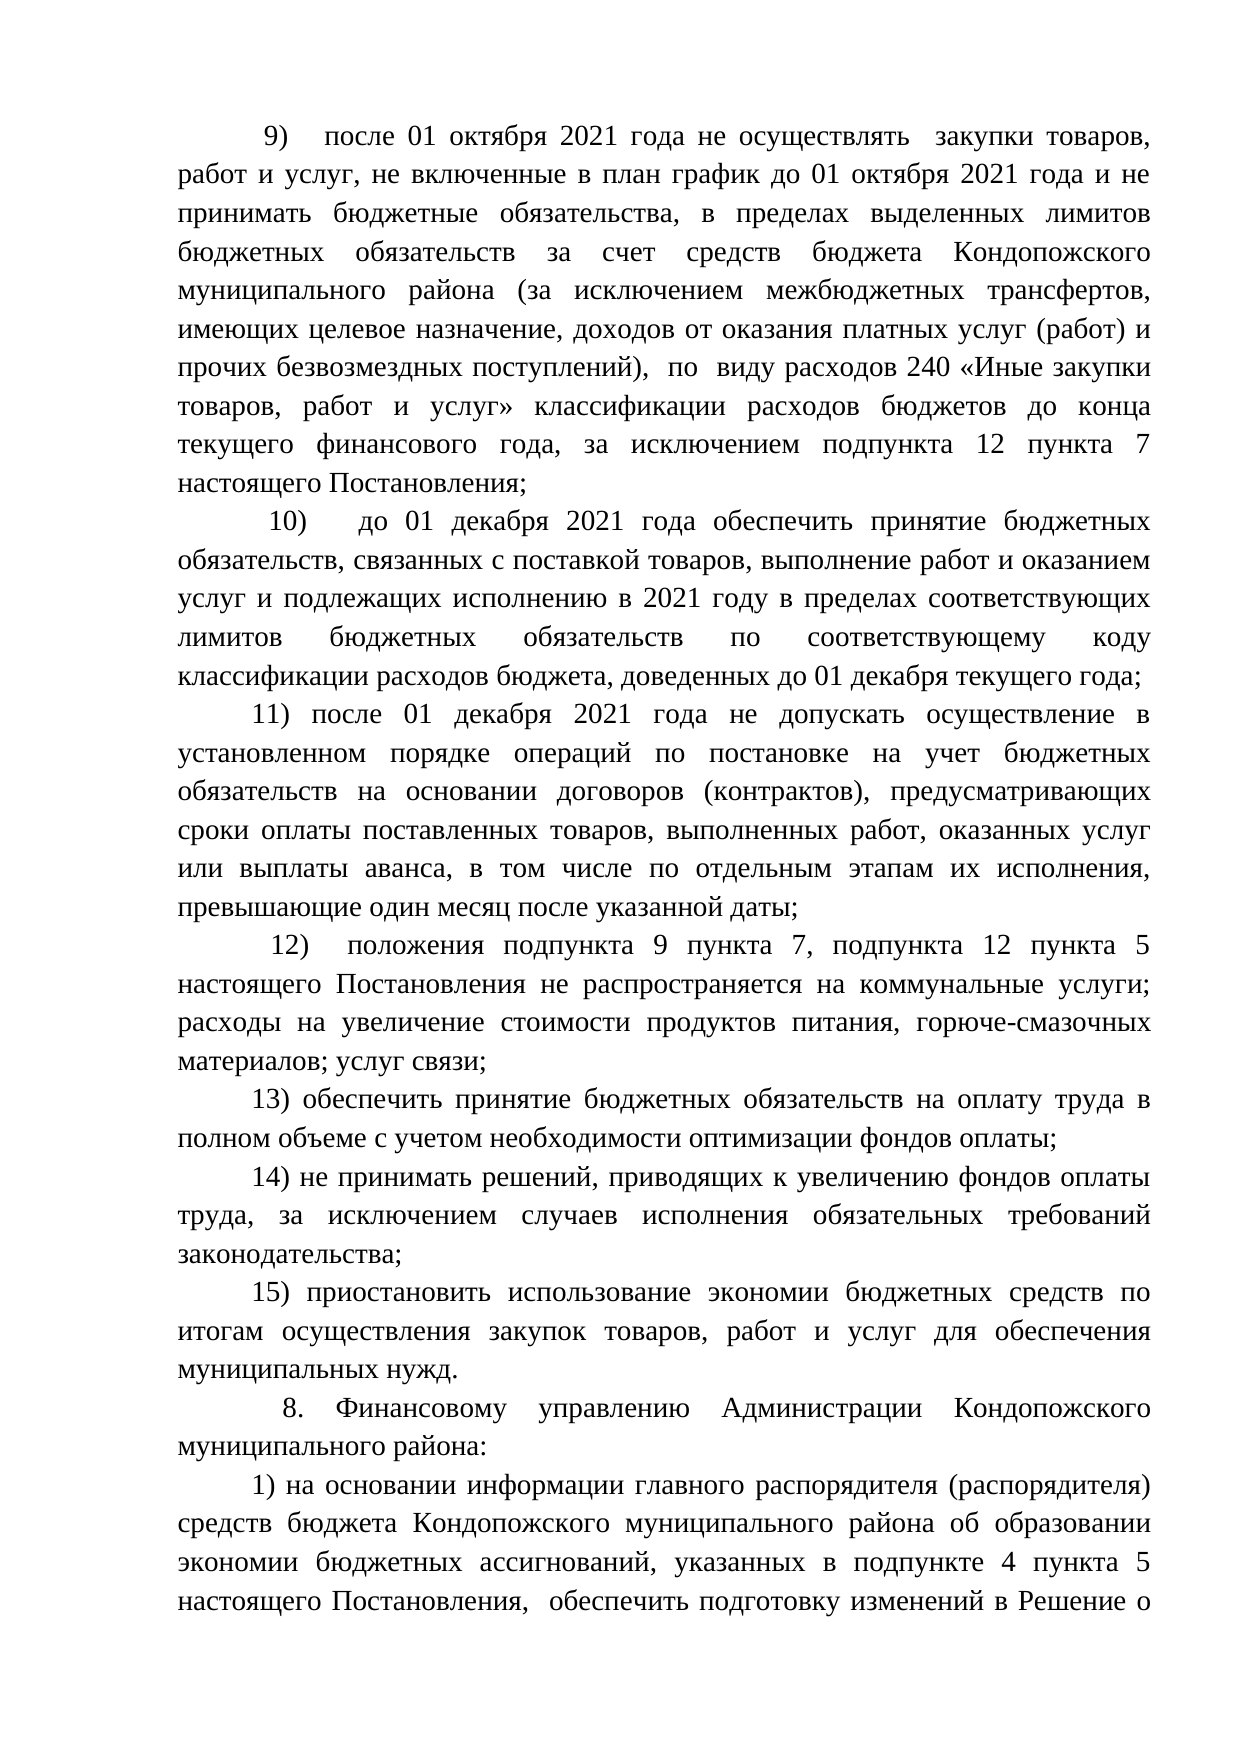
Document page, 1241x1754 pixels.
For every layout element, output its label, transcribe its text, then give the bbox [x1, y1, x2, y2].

list 11) после 01 декабря 2021 года не допускать осуществление в установленном порядке операций по постановке на учет бюджетных обязательств на основании договоров (контрактов), предусматривающих сроки оплаты поставленных товаров, выполненных работ, оказанных услуг или выплаты аванса, в том числе по отдельным этапам их исполнения, превышающие один месяц после указанной даты; [177, 696, 1152, 922]
list 8. Финансовому управлению Администрации Кондопожского муниципального района: [177, 1390, 1152, 1462]
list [177, 1467, 1152, 1616]
list 15) приостановить использование экономии бюджетных средств по итогам осуществления закупок товаров, работ и услуг для обеспечения муниципальных нужд. [177, 1274, 1152, 1385]
list 12) положения подпункта 9 пункта 7, подпункта 12 пункта 5 настоящего Постановления не распространяется на коммунальные услуги; расходы на увеличение стоимости продуктов питания, горюче-смазочных материалов; услуг связи; [177, 927, 1152, 1077]
list 14) не принимать решений, приводящих к увеличению фондов оплаты труда, за исключением случаев исполнения обязательных требований законодательства; [177, 1159, 1152, 1269]
list 10) до 01 декабря 2021 года обеспечить принятие бюджетных обязательств, связанных с поставкой товаров, выполнение работ и оказанием услуг и подлежащих исполнению в 2021 году в пределах соответствующих лимитов бюджетных обязательств по соответствующему коду классификации расходов бюджета, доведенных до 01 декабря текущего года; [177, 503, 1152, 691]
list 13) обеспечить принятие бюджетных обязательств на оплату труда в полном объеме с учетом необходимости оптимизации фондов оплаты; [177, 1082, 1152, 1154]
list 9) после 01 октября 2021 года не осуществлять закупки товаров, работ и услуг, не включенные в план график до 01 октября 2021 года и не принимать бюджетные обязательства, в пределах выделенных лимитов бюджетных обязательств за счет средств бюджета Кондопожского муниципального района (за исключением межбюджетных трансфертов, имеющих целевое назначение, доходов от оказания платных услуг (работ) и прочих безвозмездных поступлений), по виду расходов 240 «Иные закупки товаров, работ и услуг» классификации расходов бюджетов до конца текущего финансового года, за исключением подпункта 12 пункта 7 настоящего Постановления; [177, 118, 1152, 498]
